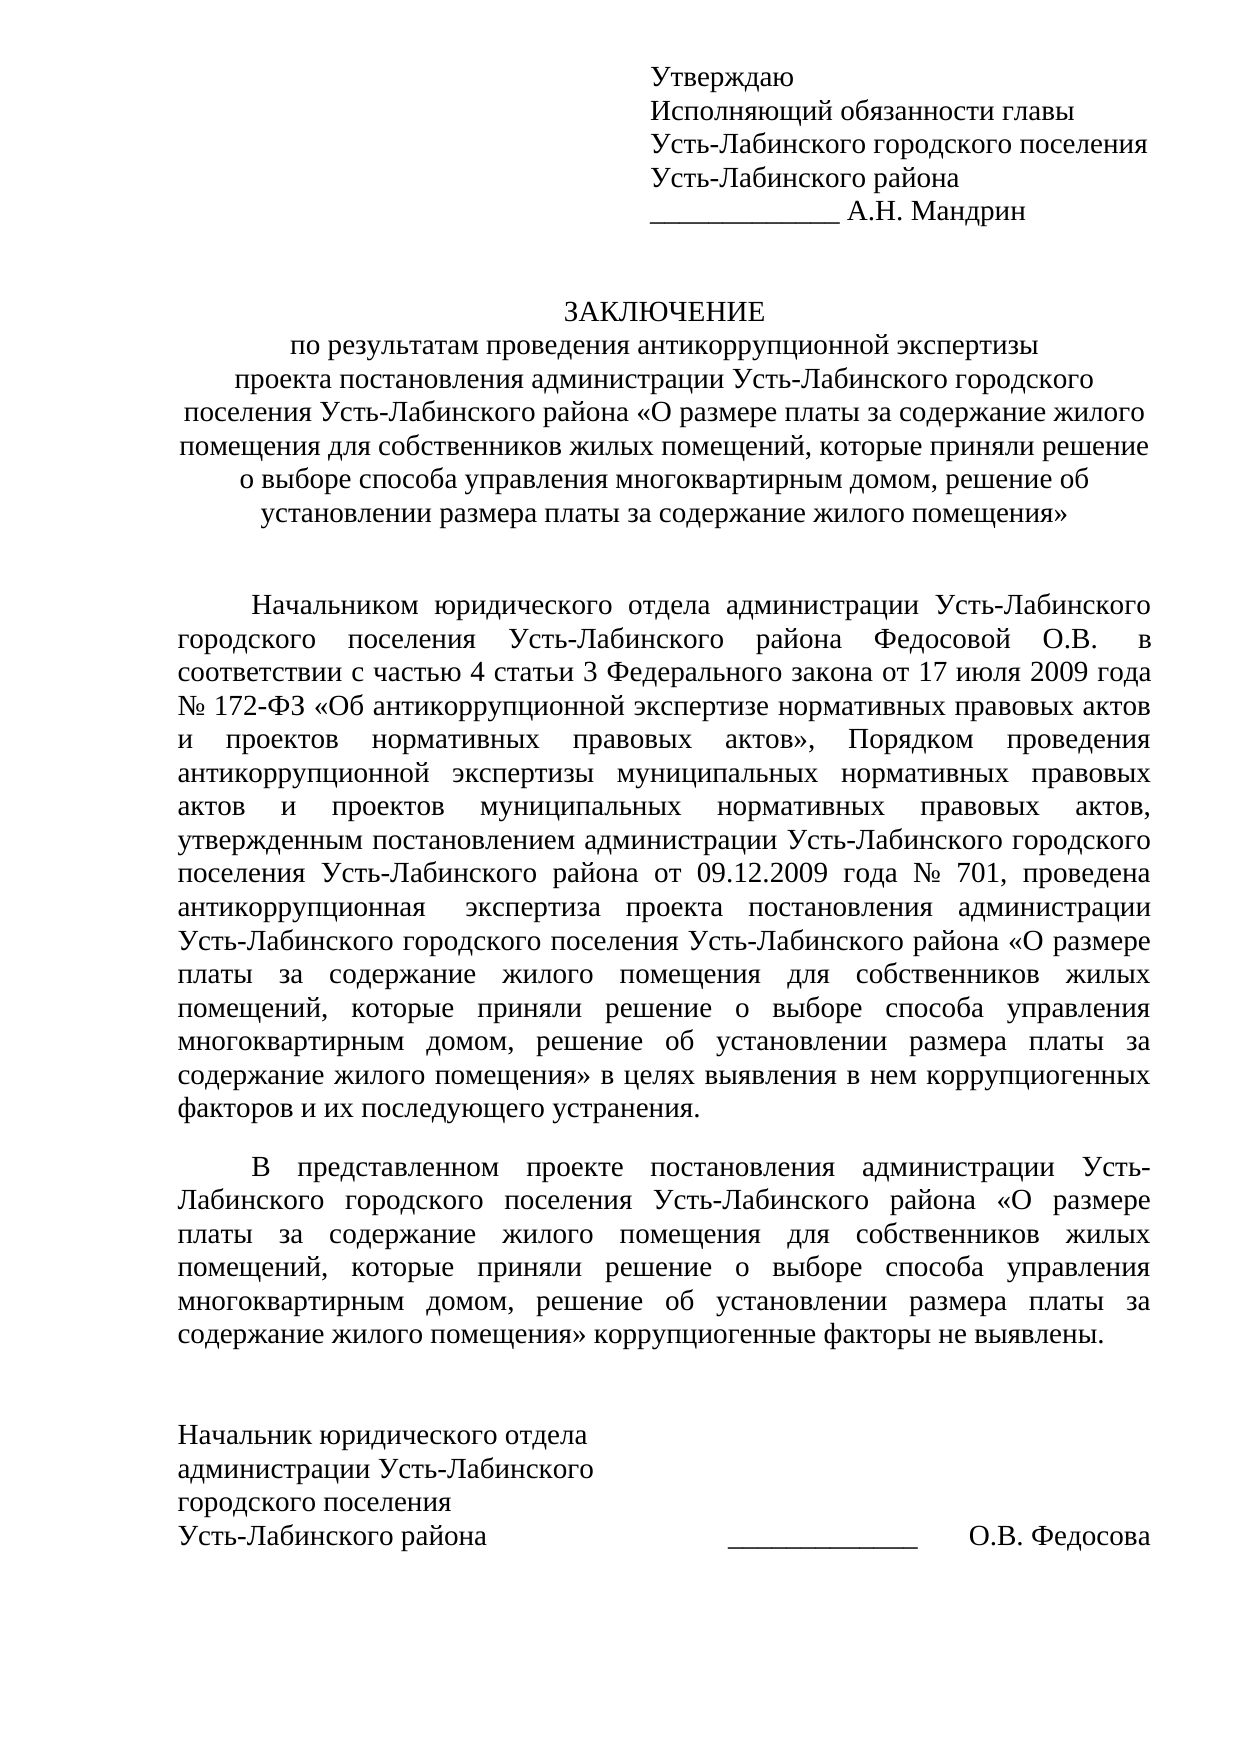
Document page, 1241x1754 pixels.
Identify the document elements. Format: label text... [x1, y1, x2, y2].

text проекта постановления администрации Усть-Лабинского городского поселения Усть-Лабинского района «О размере платы за содержание жилого помещения для собственников жилых помещений, которые приняли решение о выборе способа управления многоквартирным домом, решение об установлении размера платы за содержание жилого помещения» [177, 361, 1152, 529]
text Усть-Лабинского района [650, 160, 1152, 193]
text Начальником юридического отдела администрации Усть-Лабинского городского поселения Усть-Лабинского района Федосовой О.В. в соответствии с частью 4 статьи 3 Федерального закона от 17 июля 2009 года № 172-ФЗ «Об антикоррупционной экспертизе нормативных правовых актов и проектов нормативных правовых актов», Порядком проведения антикоррупционной экспертизы муниципальных нормативных правовых актов и проектов муниципальных нормативных правовых актов, утвержденным постановлением администрации Усть-Лабинского городского поселения Усть-Лабинского района от 09.12.2009 года № 701, проведена антикоррупционная экспертиза проекта постановления администрации Усть-Лабинского городского поселения Усть-Лабинского района «О размере платы за содержание жилого помещения для собственников жилых помещений, которые приняли решение о выборе способа управления многоквартирным домом, решение об установлении размера платы за содержание жилого помещения» в целях выявления в нем коррупциогенных факторов и их последующего устранения. [177, 587, 1152, 1124]
text по результатам проведения антикоррупционной экспертизы [177, 327, 1152, 361]
text Исполняющий обязанности главы [650, 93, 1152, 126]
text Начальник юридического отдела [177, 1417, 1152, 1451]
text Утверждаю [650, 59, 1152, 93]
text Усть-Лабинского городского поселения [650, 126, 1152, 160]
text В представленном проекте постановления администрации Усть-Лабинского городского поселения Усть-Лабинского района «О размере платы за содержание жилого помещения для собственников жилых помещений, которые приняли решение о выборе способа управления многоквартирным домом, решение об установлении размера платы за содержание жилого помещения» коррупциогенные факторы не выявлены. [177, 1149, 1152, 1350]
text _____________ А.Н. Мандрин [650, 193, 1152, 227]
text администрации Усть-Лабинского [177, 1451, 1152, 1484]
text ЗАКЛЮЧЕНИЕ [177, 294, 1152, 327]
text Усть-Лабинского района _____________ О.В. Федосова [177, 1518, 1152, 1551]
text городского поселения [177, 1484, 1152, 1518]
